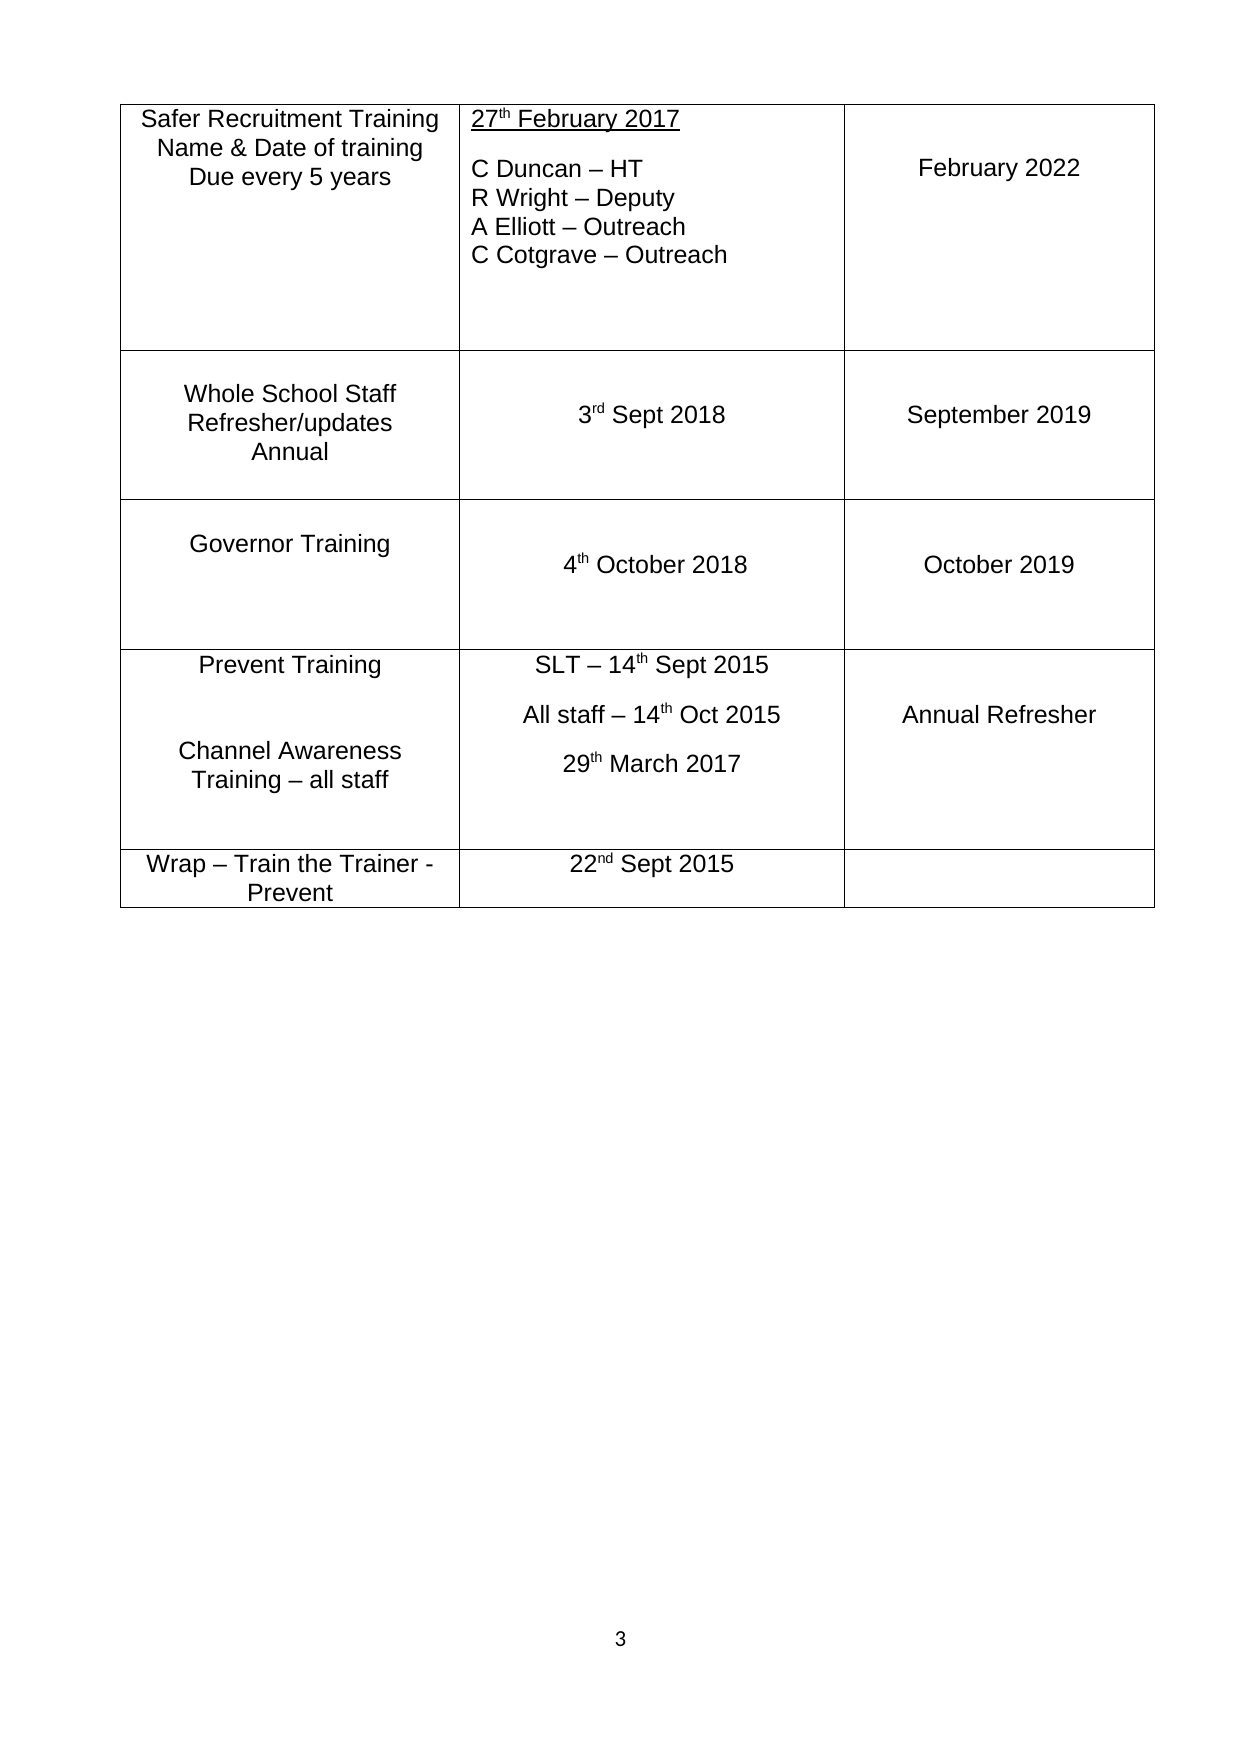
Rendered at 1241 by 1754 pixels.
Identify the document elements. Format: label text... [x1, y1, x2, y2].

table_cell 3rd Sept 2018 [460, 351, 844, 499]
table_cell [460, 105, 844, 349]
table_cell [845, 105, 1154, 349]
table_cell October 2019 [845, 500, 1154, 649]
table_cell SLT – 14th Sept 2015 All staff – 14th Oct 2015 29th March 2017 [460, 650, 844, 848]
table_cell 4th October 2018 [460, 500, 844, 649]
table_cell Prevent Training Channel Awareness Training – all staff [121, 650, 459, 848]
table_cell Governor Training [121, 500, 459, 649]
table_cell Wrap – Train the Trainer - Prevent [121, 850, 459, 907]
table_cell September 2019 [845, 351, 1154, 499]
table_cell 22nd Sept 2015 [460, 850, 844, 907]
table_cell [121, 105, 459, 349]
table_cell Annual Refresher [845, 650, 1154, 848]
table_cell [845, 850, 1154, 907]
table_cell Whole School Staff Refresher/updates Annual [121, 351, 459, 499]
